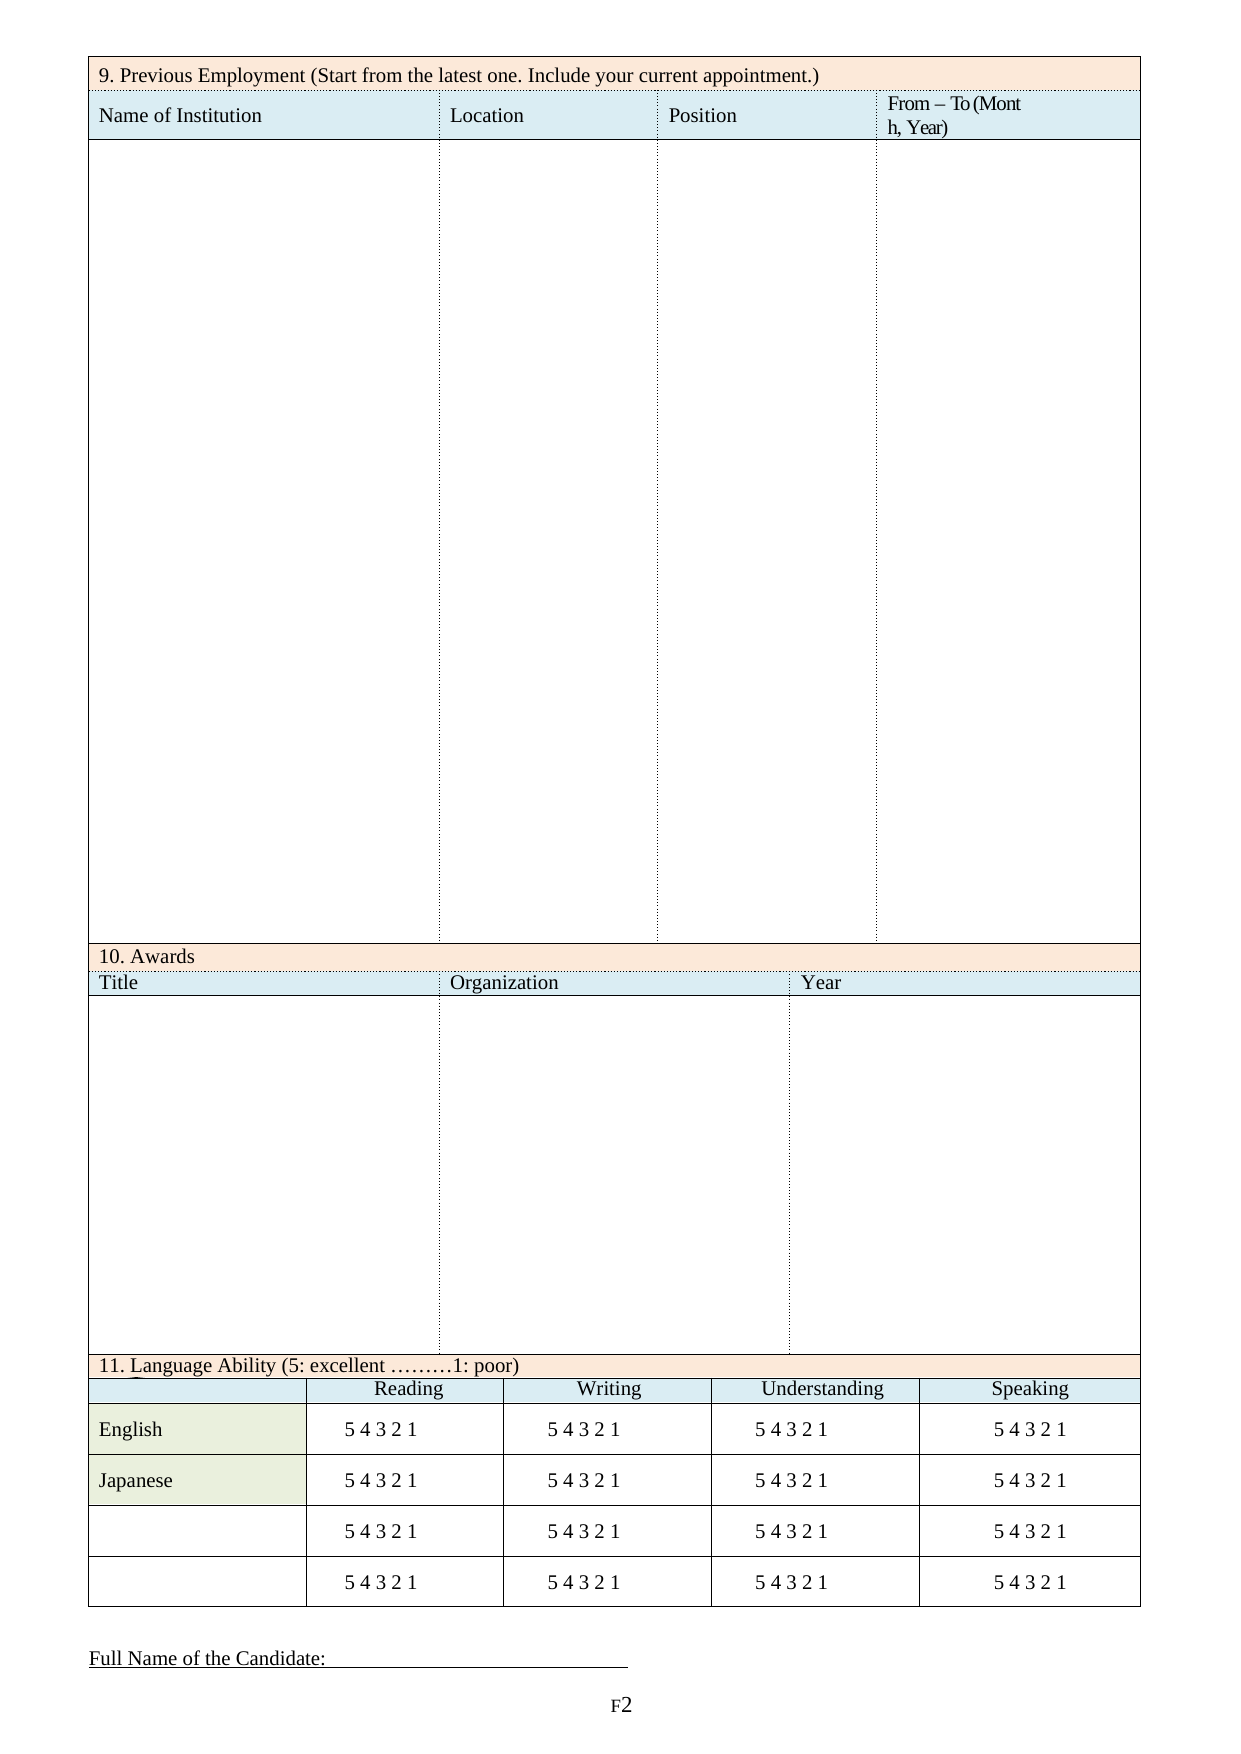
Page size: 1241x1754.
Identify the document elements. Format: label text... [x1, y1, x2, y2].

table_cell 5 4 3 2 1 [712, 1557, 919, 1606]
table_cell Name of Institution [89, 90, 439, 139]
table_cell Reading [307, 1379, 503, 1402]
table_cell 5 4 3 2 1 [712, 1506, 919, 1556]
table_cell [876, 140, 1140, 943]
table_cell 5 4 3 2 1 [712, 1404, 919, 1454]
table_cell 5 4 3 2 1 [307, 1506, 503, 1556]
table_cell From – To (Month, Year) [876, 90, 1140, 139]
table_cell [89, 1506, 306, 1556]
table_cell Title [89, 971, 439, 995]
table_cell 5 4 3 2 1 [307, 1404, 503, 1454]
table_cell 5 4 3 2 1 [920, 1557, 1140, 1606]
table_cell 5 4 3 2 1 [920, 1455, 1140, 1504]
table_cell [439, 140, 658, 943]
table_cell 11. Language Ability (5: excellent ………1: poor) [89, 1355, 1140, 1377]
table_cell 5 4 3 2 1 [504, 1404, 711, 1454]
table_cell [658, 140, 876, 943]
table_cell Position [658, 90, 876, 139]
table_cell [89, 1379, 306, 1402]
table_header 9. Previous Employment (Start from the latest one. Include your current appointment.) [89, 57, 1140, 90]
table_cell English [89, 1404, 306, 1454]
table_cell 10. Awards [89, 944, 1140, 971]
table_cell 5 4 3 2 1 [920, 1404, 1140, 1454]
table_cell Speaking [920, 1379, 1140, 1402]
table_cell 5 4 3 2 1 [307, 1455, 503, 1504]
table_cell 5 4 3 2 1 [504, 1557, 711, 1606]
table_cell [89, 1557, 306, 1606]
table_cell [789, 996, 1140, 1354]
table_cell Year [789, 971, 1140, 995]
table_cell Japanese [89, 1455, 306, 1504]
table_cell Understanding [712, 1379, 919, 1402]
table_cell 5 4 3 2 1 [307, 1557, 503, 1606]
table_cell Organization [439, 971, 789, 995]
table_cell 5 4 3 2 1 [920, 1506, 1140, 1556]
table_cell [89, 996, 439, 1354]
table_cell 5 4 3 2 1 [504, 1455, 711, 1504]
table_cell [439, 996, 789, 1354]
table_cell Location [439, 90, 658, 139]
table_cell [89, 140, 439, 943]
table_cell 5 4 3 2 1 [504, 1506, 711, 1556]
table_cell 5 4 3 2 1 [712, 1455, 919, 1504]
table_cell Writing [504, 1379, 711, 1402]
